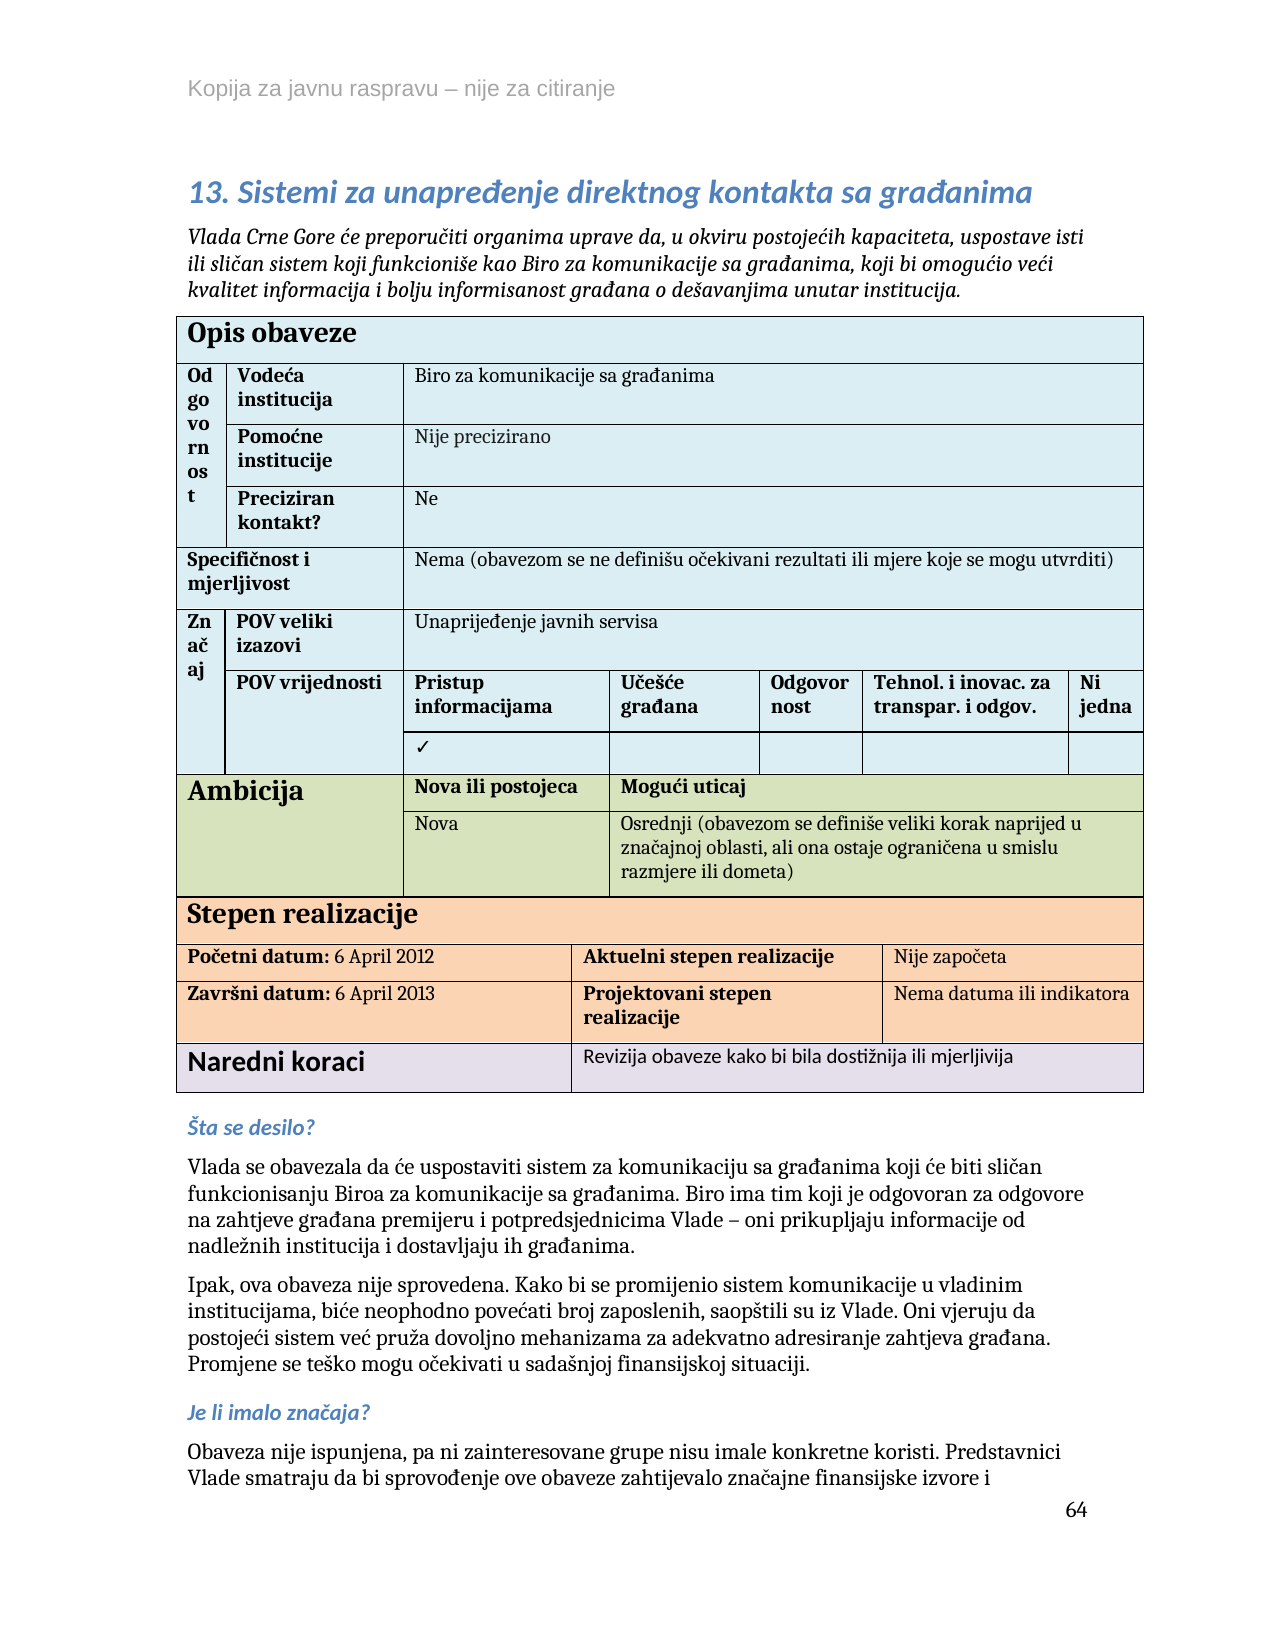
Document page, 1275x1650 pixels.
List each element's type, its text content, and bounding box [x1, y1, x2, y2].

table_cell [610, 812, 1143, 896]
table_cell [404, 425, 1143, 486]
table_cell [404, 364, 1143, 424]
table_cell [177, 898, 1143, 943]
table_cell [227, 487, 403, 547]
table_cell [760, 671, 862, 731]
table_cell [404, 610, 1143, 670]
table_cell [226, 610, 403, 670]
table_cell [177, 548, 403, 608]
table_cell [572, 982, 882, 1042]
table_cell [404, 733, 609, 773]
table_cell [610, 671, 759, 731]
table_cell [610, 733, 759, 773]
subtitle Šta se desilo? [187, 1113, 1087, 1141]
text Vlada se obavezala da će uspostaviti sistem za komunikaciju sa građanima koji će biti sličan funkcionisanju Biroa za komunikacije sa građanima. Biro ima tim koji je odgovoran za odgovore na zahtjeve građana premijeru i potpredsjednicima Vlade – oni prikupljaju informacije od nadležnih institucija i dostavljaju ih građanima. [187, 1154, 1087, 1259]
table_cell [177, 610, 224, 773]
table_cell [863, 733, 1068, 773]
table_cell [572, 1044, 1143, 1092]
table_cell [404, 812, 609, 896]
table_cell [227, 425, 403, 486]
text Ipak, ova obaveza nije sprovedena. Kako bi se promijenio sistem komunikacije u vladinim institucijama, biće neophodno povećati broj zaposlenih, saopštili su iz Vlade. Oni vjeruju da postojeći sistem već pruža dovoljno mehanizama za adekvatno adresiranje zahtjeva građana. Promjene se teško mogu očekivati u sadašnjoj finansijskoj situaciji. [187, 1272, 1087, 1377]
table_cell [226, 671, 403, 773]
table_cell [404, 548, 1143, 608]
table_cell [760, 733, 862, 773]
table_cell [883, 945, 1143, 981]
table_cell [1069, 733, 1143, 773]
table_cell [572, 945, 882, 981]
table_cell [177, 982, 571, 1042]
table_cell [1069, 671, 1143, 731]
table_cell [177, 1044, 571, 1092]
subtitle Je li imalo značaja? [187, 1398, 1087, 1426]
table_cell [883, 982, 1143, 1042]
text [187, 1439, 1087, 1491]
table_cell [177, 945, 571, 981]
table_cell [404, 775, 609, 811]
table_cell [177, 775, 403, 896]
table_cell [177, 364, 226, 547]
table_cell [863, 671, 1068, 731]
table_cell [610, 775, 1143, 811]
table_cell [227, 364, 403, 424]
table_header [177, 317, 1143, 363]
text Vlada Crne Gore će preporučiti organima uprave da, u okviru postojećih kapaciteta, uspostave isti ili sličan sistem koji funkcioniše kao Biro za komunikacije sa građanima, koji bi omogućio veći kvalitet informacija i bolju informisanost građana o dešavanjima unutar institucija. [187, 224, 1087, 303]
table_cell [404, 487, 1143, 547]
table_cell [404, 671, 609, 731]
subtitle 13. Sistemi za unapređenje direktnog kontakta sa građanima [187, 171, 1087, 212]
